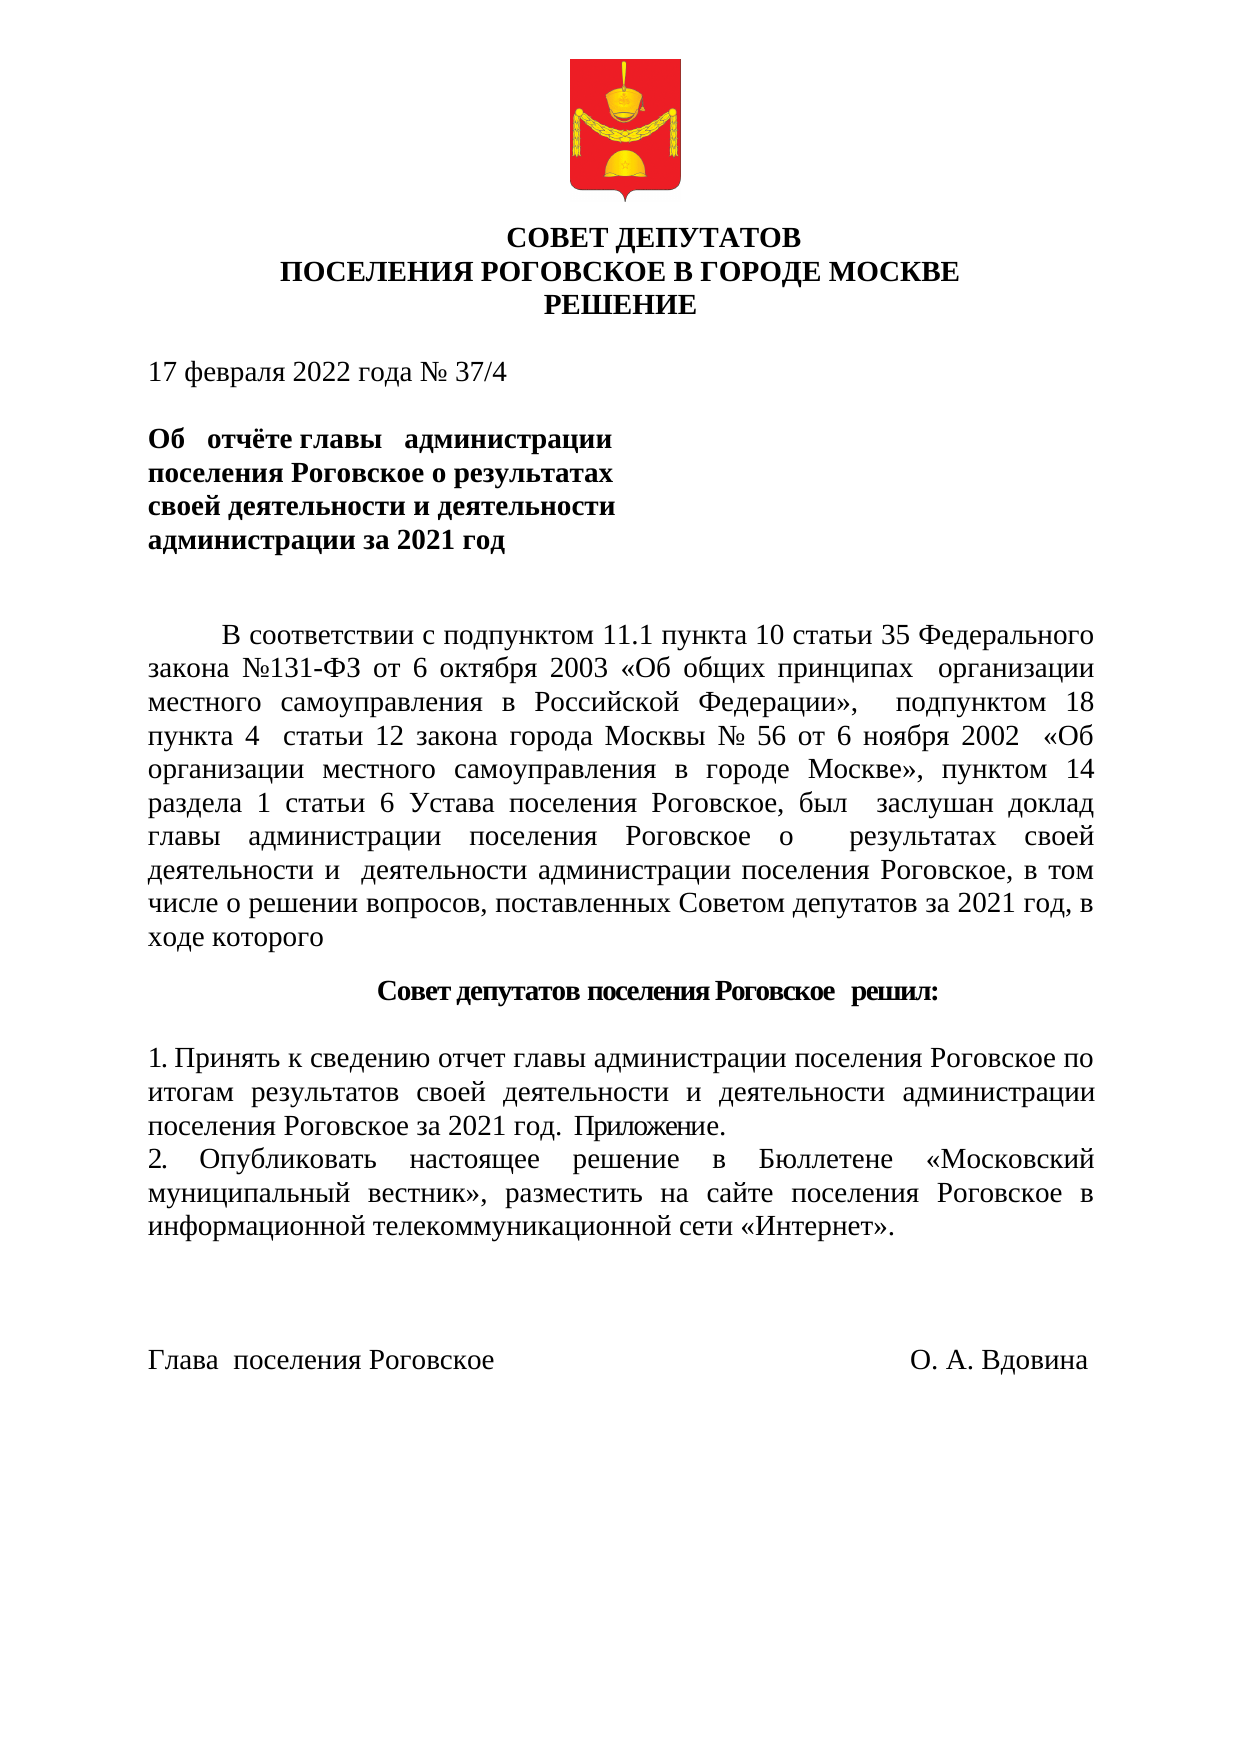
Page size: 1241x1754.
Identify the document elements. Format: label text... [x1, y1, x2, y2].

text своей деятельности и деятельности [148, 488, 1152, 522]
text 1. Принять к сведению отчет главы администрации поселения Роговское по итогам результатов своей деятельности и деятельности администрации поселения Роговское за 2021 год. Приложение. [148, 1041, 1095, 1141]
text Совет депутатов поселения Роговское решил: [148, 973, 1095, 1007]
text поселения Роговское о результатах [148, 455, 1152, 488]
text 2. Опубликовать настоящее решение в Бюллетене «Московский муниципальный вестник», разместить на сайте поселения Роговское в информационной телекоммуникационной сети «Интернет». [148, 1141, 1095, 1242]
text Об отчёте главы администрации [148, 421, 1152, 455]
text администрации за 2021 год [148, 522, 1152, 556]
text ПОСЕЛЕНИЯ РОГОВСКОЕ В ГОРОДЕ МОСКВЕ [89, 254, 1152, 287]
text СОВЕТ ДЕПУТАТОВ [89, 220, 1152, 254]
text 17 февраля 2022 года № 37/4 [148, 354, 1152, 388]
picture [570, 59, 681, 202]
text Глава поселения Роговское О. А. Вдовина [148, 1342, 1095, 1376]
text РЕШЕНИЕ [89, 287, 1152, 321]
text В соответствии с подпунктом 11.1 пункта 10 статьи 35 Федерального закона №131-ФЗ от 6 октября 2003 «Об общих принципах организации местного самоуправления в Российской Федерации», подпунктом 18 пункта 4 статьи 12 закона города Москвы № 56 от 6 ноября 2002 «Об организации местного самоуправления в городе Москве», пунктом 14 раздела 1 статьи 6 Устава поселения Роговское, был заслушан доклад главы администрации поселения Роговское о результатах своей деятельности и деятельности администрации поселения Роговское, в том числе о решении вопросов, поставленных Советом депутатов за 2021 год, в ходе которого [148, 617, 1095, 952]
